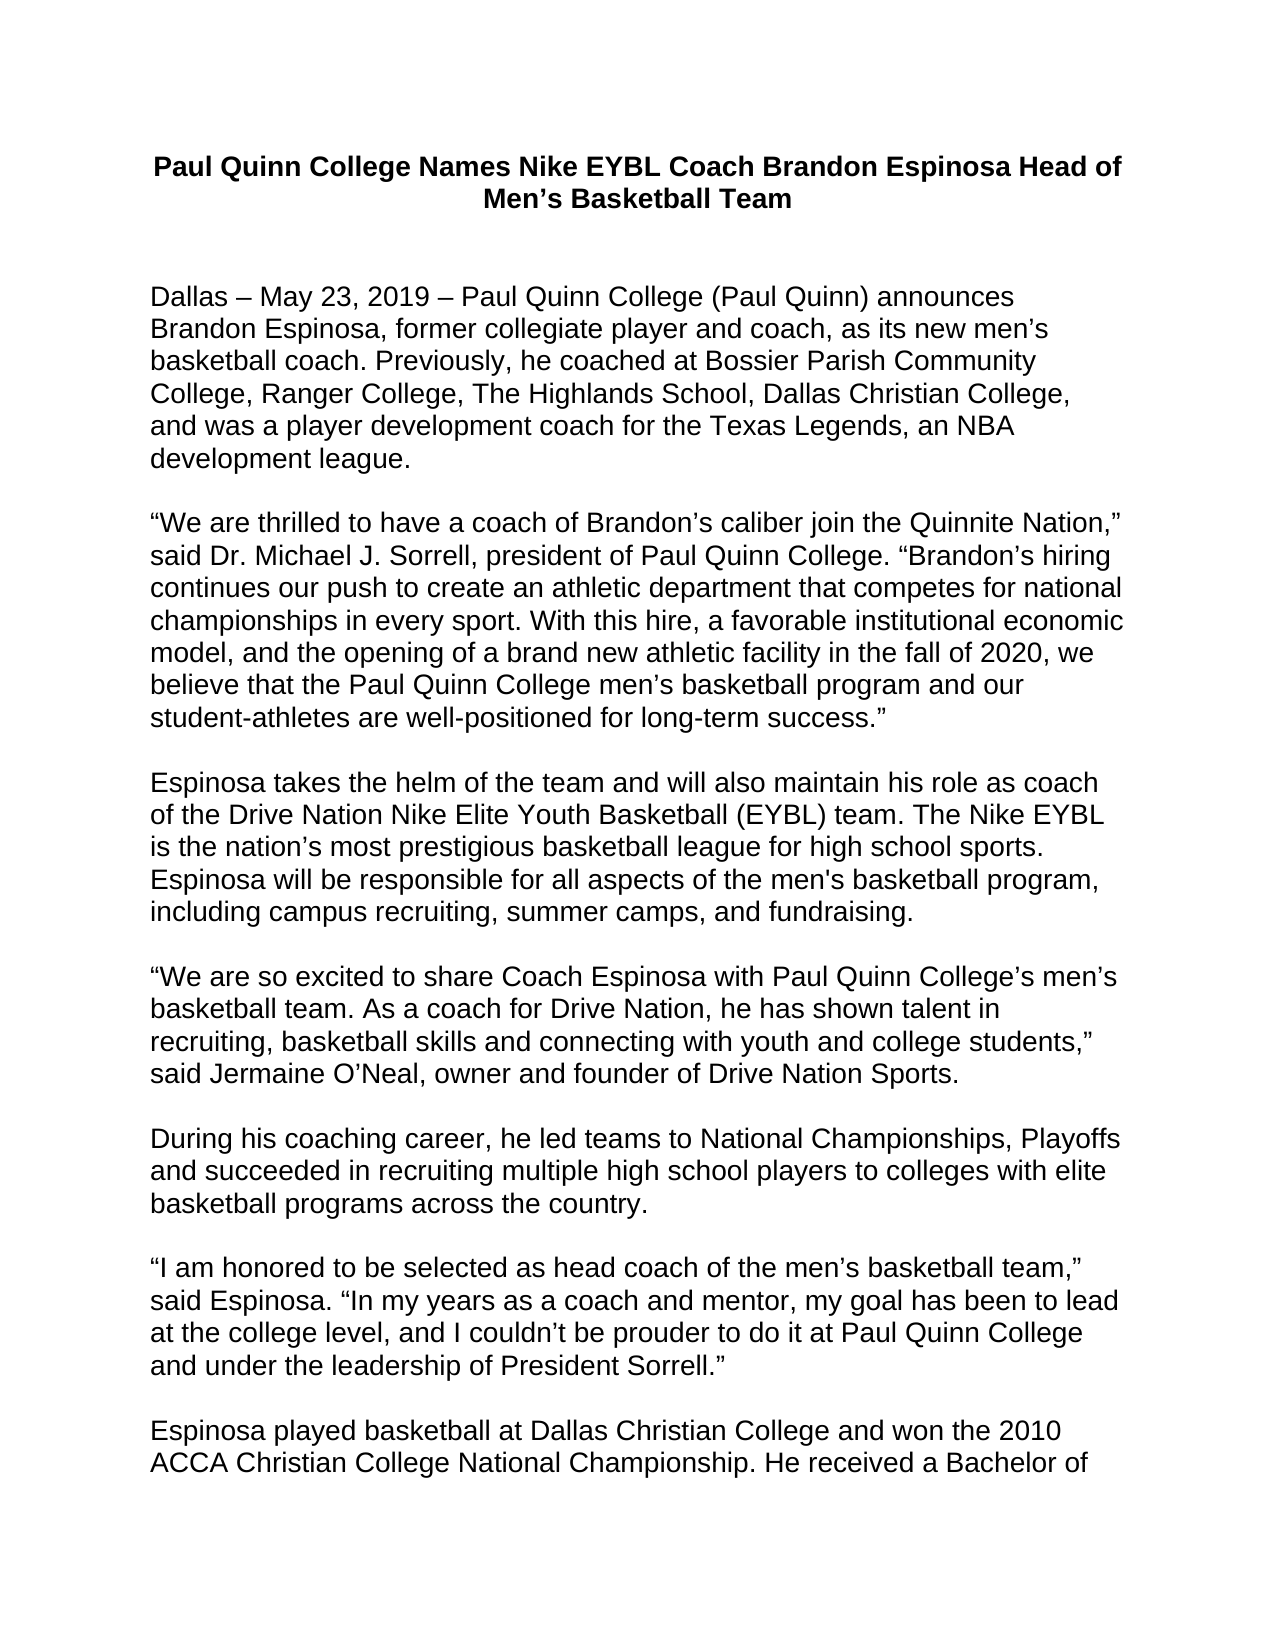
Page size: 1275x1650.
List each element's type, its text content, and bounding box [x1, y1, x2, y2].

text “We are so excited to share Coach Espinosa with Paul Quinn College’s men’s basketball team. As a coach for Drive Nation, he has shown talent in recruiting, basketball skills and connecting with youth and college students,” said Jermaine O’Neal, owner and founder of Drive Nation Sports. [150, 960, 1125, 1089]
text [150, 1413, 1125, 1478]
text “We are thrilled to have a coach of Brandon’s caliber join the Quinnite Nation,” said Dr. Michael J. Sorrell, president of Paul Quinn College. “Brandon’s hiring continues our push to create an athletic department that competes for national championships in every sport. With this hire, a favorable institutional economic model, and the opening of a brand new athletic facility in the fall of 2020, we believe that the Paul Quinn College men’s basketball program and our student-athletes are well-positioned for long-term success.” [150, 506, 1125, 733]
text During his coaching career, he led teams to National Championships, Playoffs and succeeded in recruiting multiple high school players to colleges with elite basketball programs across the country. [150, 1122, 1125, 1219]
text Paul Quinn College Names Nike EYBL Coach Brandon Espinosa Head of Men’s Basketball Team [150, 150, 1125, 215]
text Espinosa takes the helm of the team and will also maintain his role as coach of the Drive Nation Nike Elite Youth Basketball (EYBL) team. The Nike EYBL is the nation’s most prestigious basketball league for high school sports. Espinosa will be responsible for all aspects of the men's basketball program, including campus recruiting, summer camps, and fundraising. [150, 766, 1125, 927]
text “I am honored to be selected as head coach of the men’s basketball team,” said Espinosa. “In my years as a coach and mentor, my goal has been to lead at the college level, and I couldn’t be prouder to do it at Paul Quinn College and under the leadership of President Sorrell.” [150, 1251, 1125, 1381]
text Dallas – May 23, 2019 – Paul Quinn College (Paul Quinn) announces Brandon Espinosa, former collegiate player and coach, as its new men’s basketball coach. Previously, he coached at Bossier Parish Community College, Ranger College, The Highlands School, Dallas Christian College, and was a player development coach for the Texas Legends, an NBA development league. [150, 279, 1125, 474]
